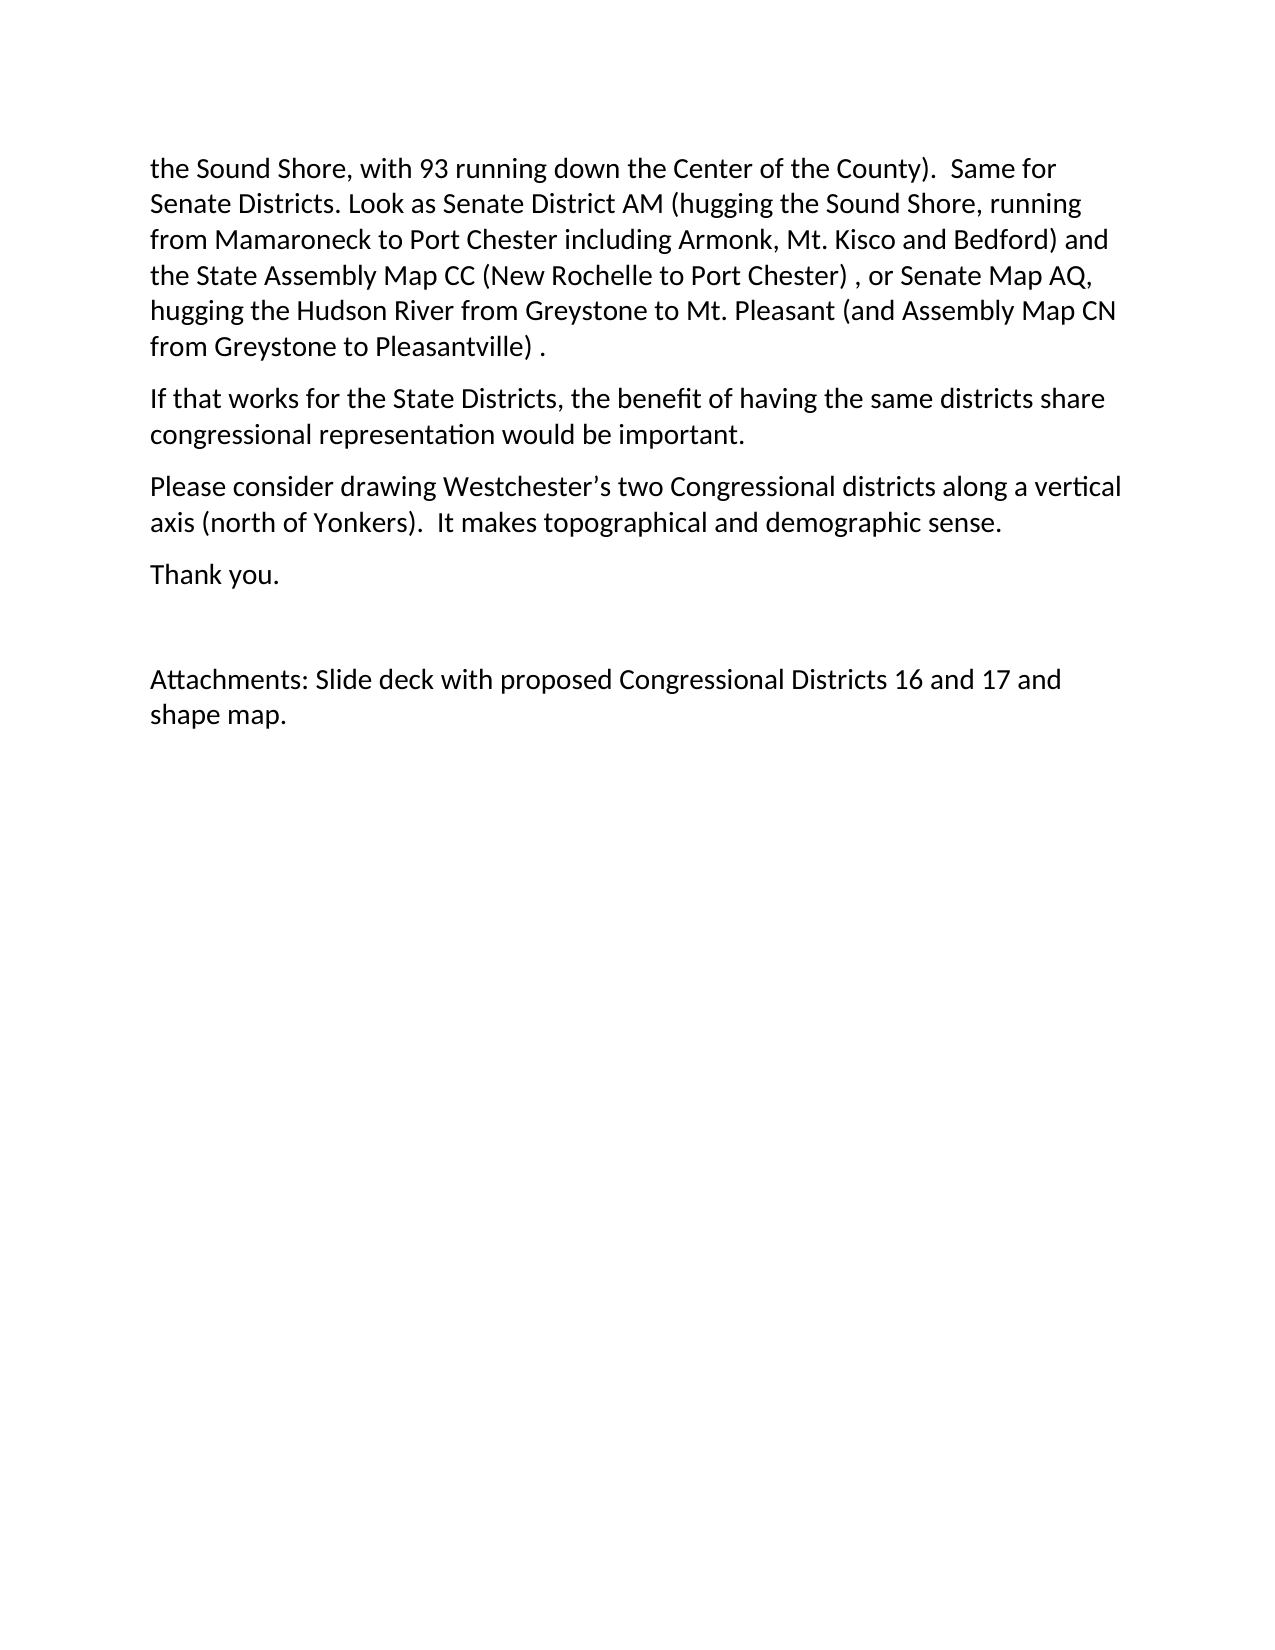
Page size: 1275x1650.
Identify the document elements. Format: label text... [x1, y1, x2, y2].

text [150, 150, 1125, 364]
text Please consider drawing Westchester’s two Congressional districts along a vertical axis (north of Yonkers). It makes topographical and demographic sense. [150, 468, 1125, 539]
text Thank you. [150, 556, 1125, 592]
text If that works for the State Districts, the benefit of having the same districts share congressional representation would be important. [150, 380, 1125, 452]
text Attachments: Slide deck with proposed Congressional Districts 16 and 17 and shape map. [150, 661, 1125, 732]
